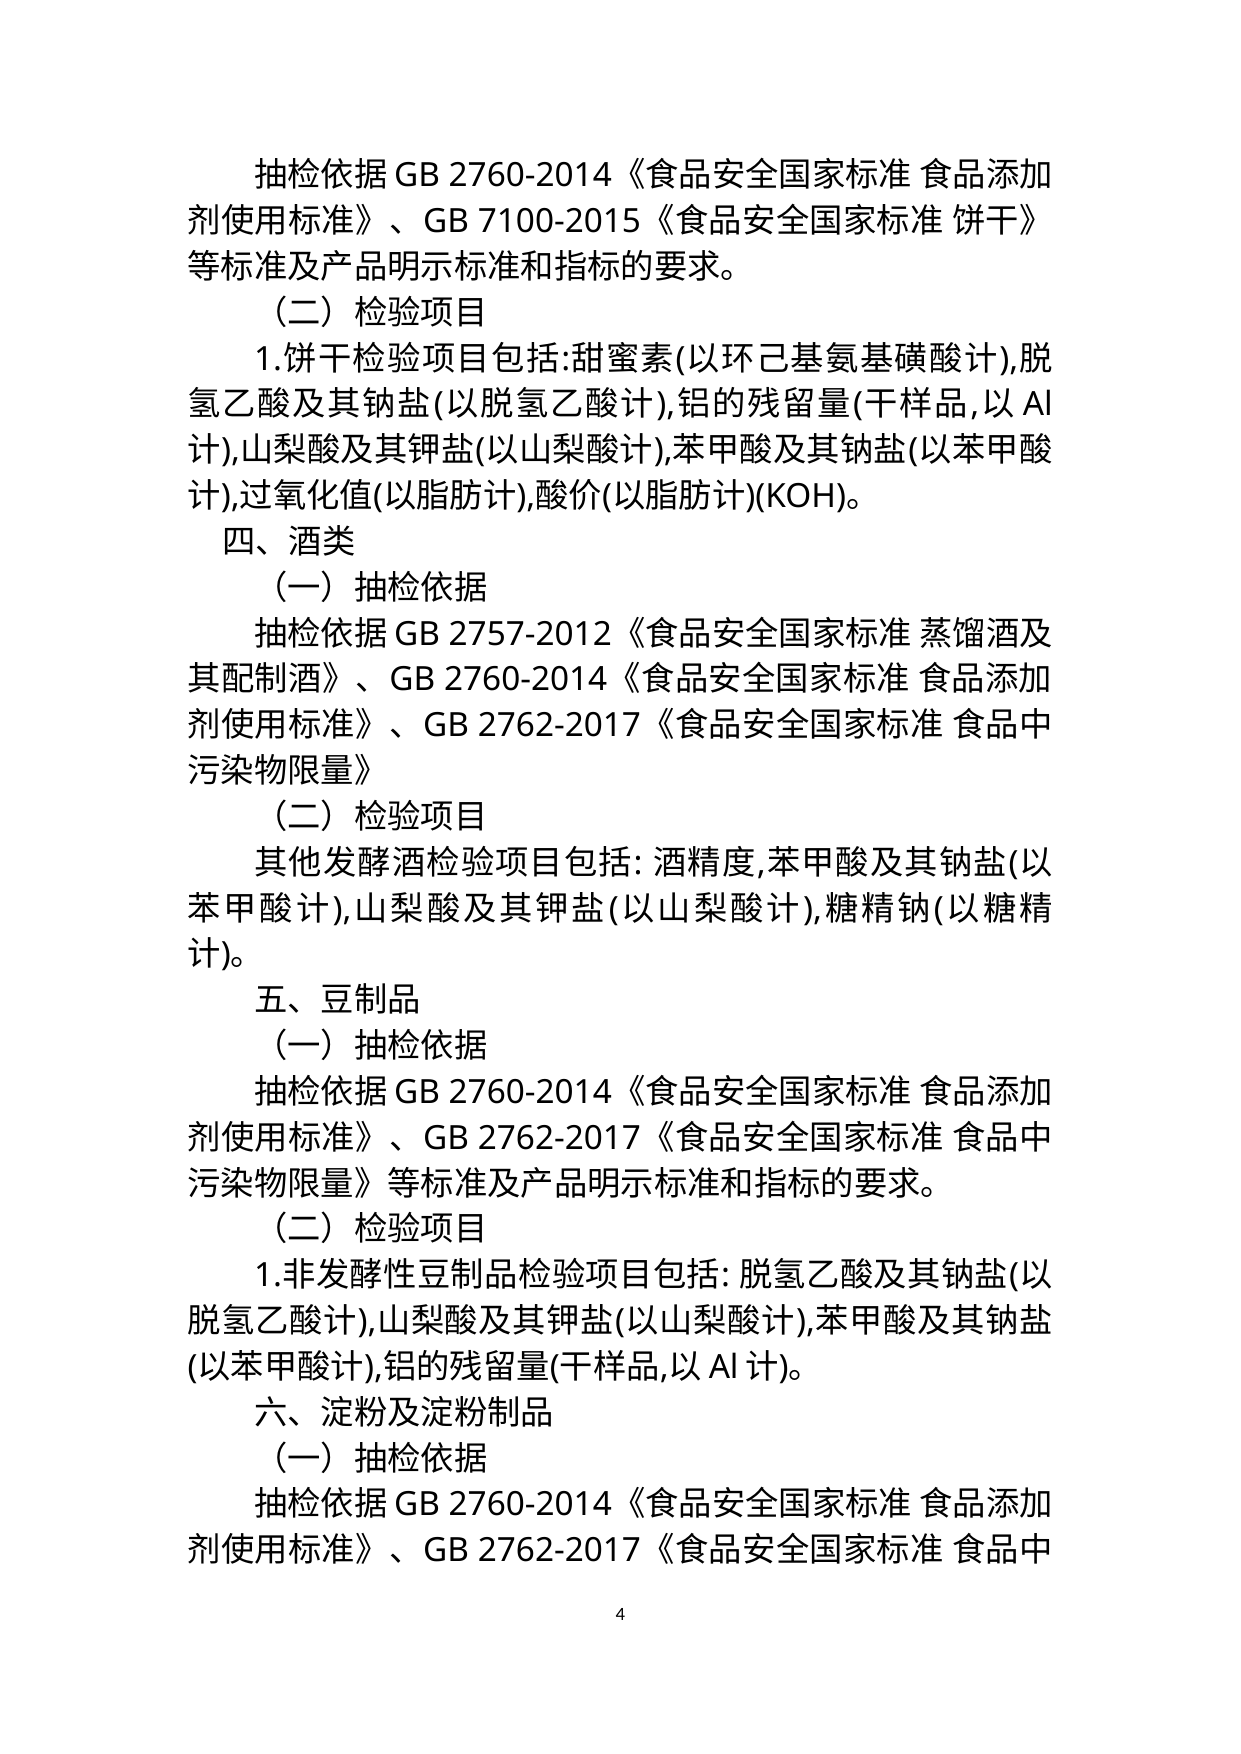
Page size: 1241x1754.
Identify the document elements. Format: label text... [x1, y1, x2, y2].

text 五、豆制品 [254, 975, 1053, 1021]
text （一）抽检依据 [187, 1433, 1053, 1479]
text 其他发酵酒检验项目包括: 酒精度,苯甲酸及其钠盐(以苯甲酸计),山梨酸及其钾盐(以山梨酸计),糖精钠(以糖精计)。 [187, 837, 1053, 975]
text （二）检验项目 [187, 792, 1053, 837]
text （二）检验项目 [187, 1204, 1053, 1250]
text 抽检依据GB 2760-2014《食品安全国家标准 食品添加剂使用标准》、GB 2762-2017《食品安全国家标准 食品中污染物限量》等标准及产品明示标准和指标的要求。 [187, 1067, 1053, 1204]
list 四、酒类 [187, 517, 1053, 562]
text 抽检依据GB 2760-2014《食品安全国家标准 食品添加剂使用标准》、GB 7100-2015《食品安全国家标准 饼干》等标准及产品明示标准和指标的要求。 [187, 150, 1053, 287]
text （一）抽检依据 [187, 1021, 1053, 1067]
text 六、淀粉及淀粉制品 [187, 1387, 1053, 1433]
text 1.非发酵性豆制品检验项目包括: 脱氢乙酸及其钠盐(以脱氢乙酸计),山梨酸及其钾盐(以山梨酸计),苯甲酸及其钠盐(以苯甲酸计),铝的残留量(干样品,以Al计)。 [187, 1250, 1053, 1387]
text （二）检验项目 [187, 287, 1053, 333]
text 抽检依据GB 2757-2012《食品安全国家标准 蒸馏酒及其配制酒》、GB 2760-2014《食品安全国家标准 食品添加剂使用标准》、GB 2762-2017《食品安全国家标准 食品中污染物限量》 [187, 608, 1053, 792]
text （一）抽检依据 [187, 562, 1053, 608]
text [187, 1479, 1053, 1571]
text 1.饼干检验项目包括:甜蜜素(以环己基氨基磺酸计),脱氢乙酸及其钠盐(以脱氢乙酸计),铝的残留量(干样品,以Al计),山梨酸及其钾盐(以山梨酸计),苯甲酸及其钠盐(以苯甲酸计),过氧化值(以脂肪计),酸价(以脂肪计)(KOH)。 [187, 333, 1053, 517]
